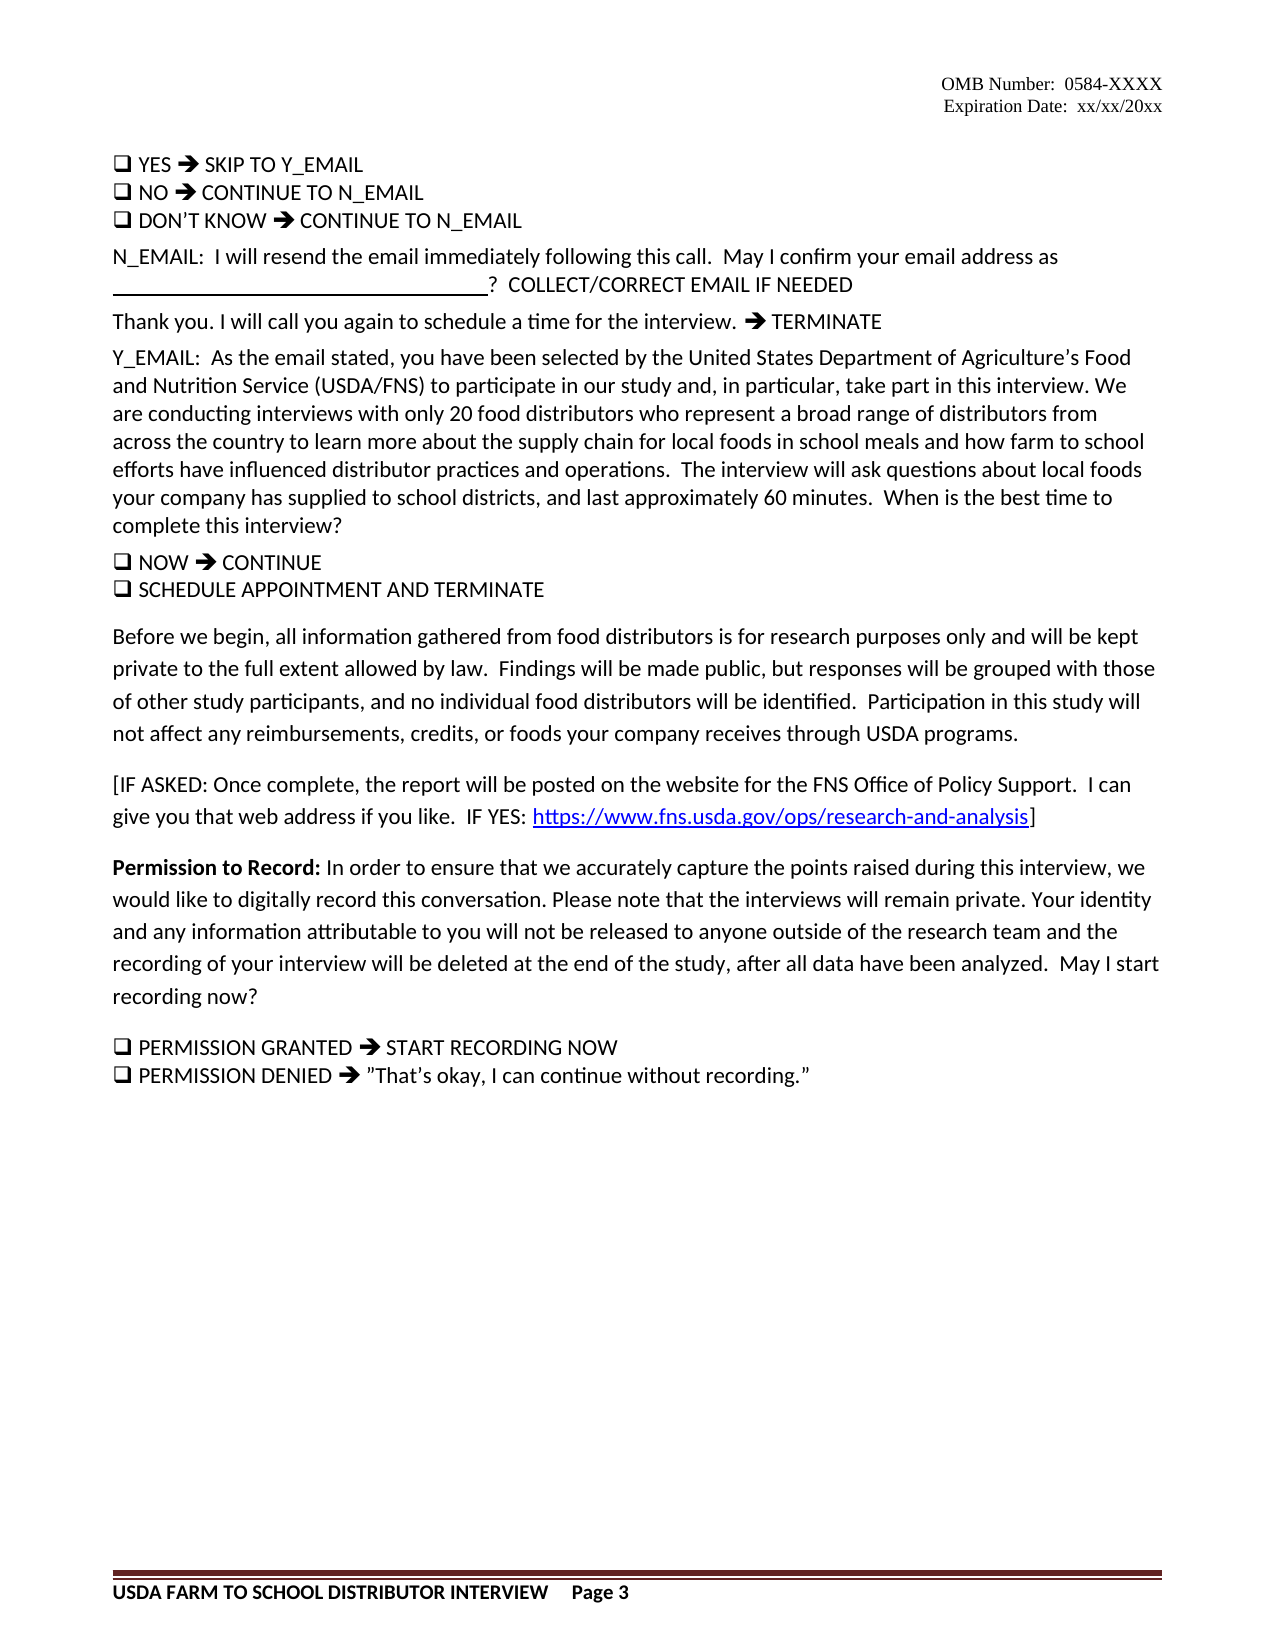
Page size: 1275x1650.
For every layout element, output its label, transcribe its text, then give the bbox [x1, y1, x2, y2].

text YES SKIP TO Y_EMAIL [112, 150, 1162, 178]
text Thank you. I will call you again to schedule a time for the interview. TERMINATE [112, 307, 1162, 335]
text SCHEDULE APPOINTMENT AND TERMINATE [112, 576, 1162, 604]
text DON’T KNOW CONTINUE TO N_EMAIL [112, 206, 1162, 234]
text NOW CONTINUE [112, 548, 1162, 576]
text PERMISSION DENIED ”That’s okay, I can continue without recording.” [112, 1061, 1162, 1089]
text Y_EMAIL: As the email stated, you have been selected by the United States Department of Agriculture’s Food and Nutrition Service (USDA/FNS) to participate in our study and, in particular, take part in this interview. We are conducting interviews with only 20 food distributors who represent a broad range of distributors from across the country to learn more about the supply chain for local foods in school meals and how farm to school efforts have influenced distributor practices and operations. The interview will ask questions about local foods your company has supplied to school districts, and last approximately 60 minutes. When is the best time to complete this interview? [112, 343, 1162, 539]
text NO CONTINUE TO N_EMAIL [112, 178, 1162, 206]
text [IF ASKED: Once complete, the report will be posted on the website for the FNS Office of Policy Support. I can give you that web address if you like. IF YES: https://www.fns.usda.gov/ops/research-and-analysis] [112, 770, 1162, 830]
text PERMISSION GRANTED START RECORDING NOW [112, 1033, 1162, 1061]
text N_EMAIL: I will resend the email immediately following this call. May I confirm your email address as ? COLLECT/CORRECT EMAIL IF NEEDED [112, 242, 1162, 298]
text Permission to Record: In order to ensure that we accurately capture the points raised during this interview, we would like to digitally record this conversation. Please note that the interviews will remain private. Your identity and any information attributable to you will not be released to anyone outside of the research team and the recording of your interview will be deleted at the end of the study, after all data have been analyzed. May I start recording now? [112, 853, 1162, 1010]
text Before we begin, all information gathered from food distributors is for research purposes only and will be kept private to the full extent allowed by law. Findings will be made public, but responses will be grouped with those of other study participants, and no individual food distributors will be identified. Participation in this study will not affect any reimbursements, credits, or foods your company receives through USDA programs. [112, 622, 1162, 747]
